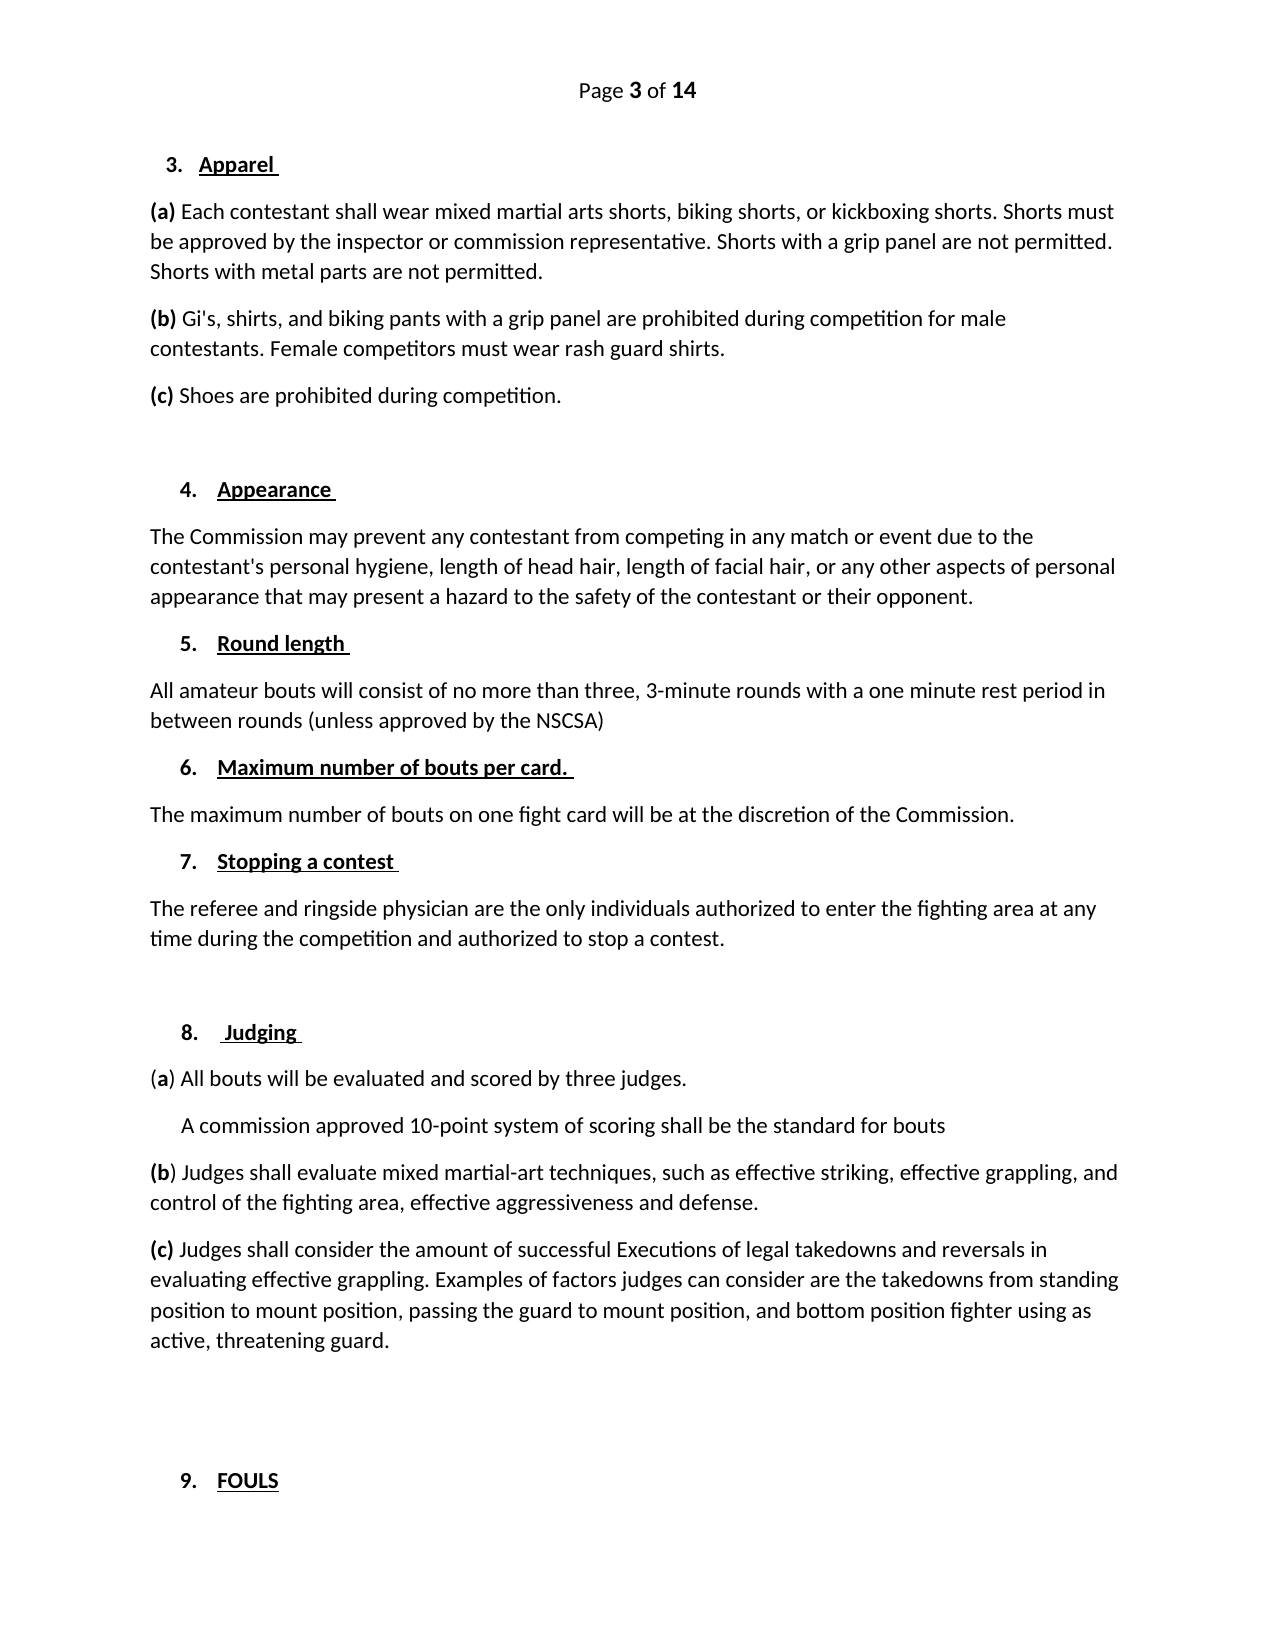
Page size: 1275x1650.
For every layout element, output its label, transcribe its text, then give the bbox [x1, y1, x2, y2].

text (a) All bouts will be evaluated and scored by three judges. [150, 1064, 1125, 1093]
text The maximum number of bouts on one fight card will be at the discretion of the Commission. [150, 800, 1125, 828]
text A commission approved 10-point system of scoring shall be the standard for bouts [150, 1111, 1125, 1139]
list Stopping a contest [179, 847, 1125, 875]
text (c) Judges shall consider the amount of successful Executions of legal takedowns and reversals in evaluating effective grappling. Examples of factors judges can consider are the takedowns from standing position to mount position, passing the guard to mount position, and bottom position fighter using as active, threatening guard. [150, 1235, 1125, 1354]
list Appearance [179, 475, 1125, 503]
list Round length [179, 629, 1125, 657]
text All amateur bouts will consist of no more than three, 3-minute rounds with a one minute rest period in between rounds (unless approved by the NSCSA) [150, 676, 1125, 734]
list Maximum number of bouts per card. [179, 753, 1125, 781]
text (b) Gi's, shirts, and biking pants with a grip panel are prohibited during competition for male contestants. Female competitors must wear rash guard shirts. [150, 304, 1125, 362]
text (c) Shoes are prohibited during competition. [150, 381, 1125, 409]
list FOULS [179, 1467, 1125, 1495]
text 8. Judging [150, 1018, 1125, 1046]
text The Commission may prevent any contestant from competing in any match or event due to the contestant's personal hygiene, length of head hair, length of facial hair, or any other aspects of personal appearance that may present a hazard to the safety of the contestant or their opponent. [150, 522, 1125, 610]
text The referee and ringside physician are the only individuals authorized to enter the fighting area at any time during the competition and authorized to stop a contest. [150, 894, 1125, 952]
text 3. Apparel [150, 150, 1125, 178]
text (b) Judges shall evaluate mixed martial-art techniques, such as effective striking, effective grappling, and control of the fighting area, effective aggressiveness and defense. [150, 1158, 1125, 1217]
text (a) Each contestant shall wear mixed martial arts shorts, biking shorts, or kickboxing shorts. Shorts must be approved by the inspector or commission representative. Shorts with a grip panel are not permitted. Shorts with metal parts are not permitted. [150, 197, 1125, 285]
